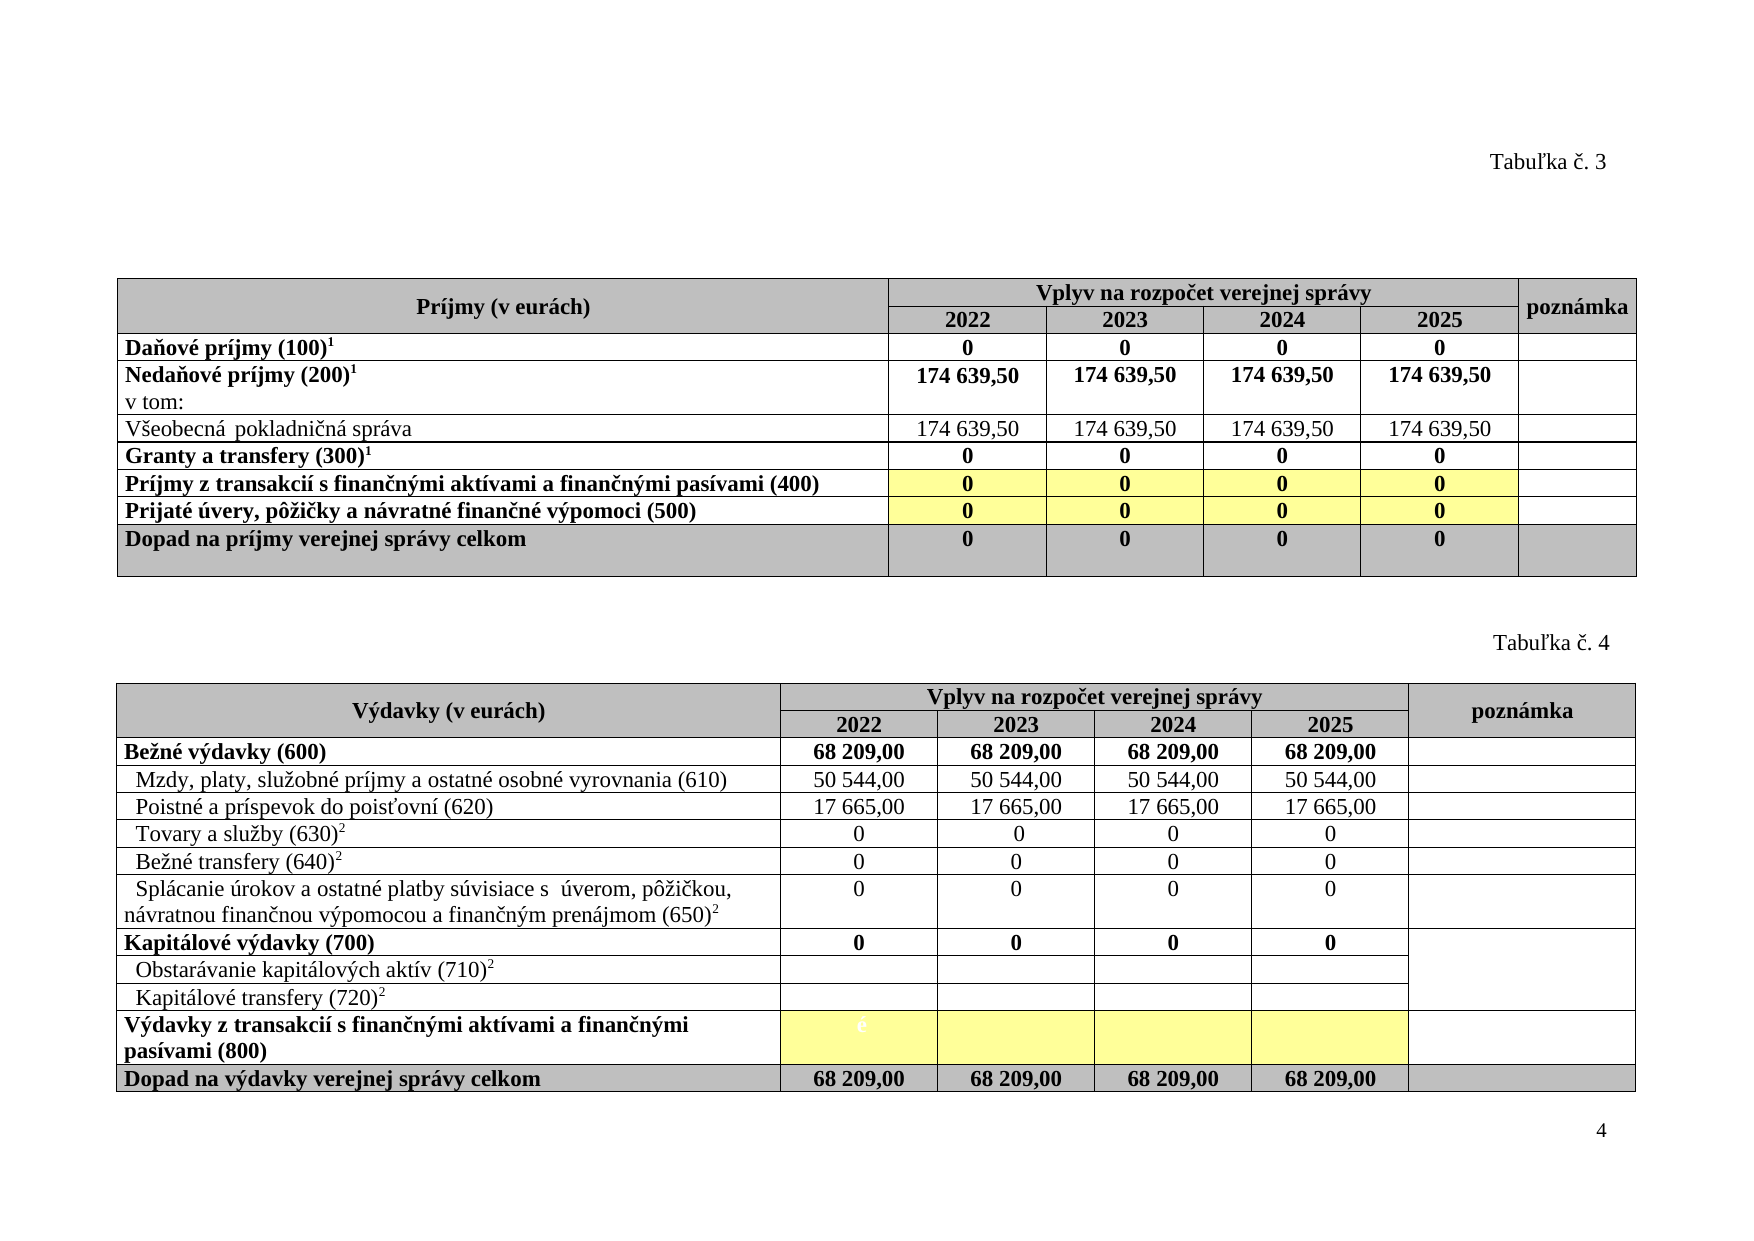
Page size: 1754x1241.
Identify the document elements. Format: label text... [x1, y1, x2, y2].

table_cell 50 544,00 [938, 766, 1094, 792]
table_cell 0 [1361, 497, 1518, 524]
table_cell 17 665,00 [1252, 793, 1408, 819]
table_cell [1409, 848, 1635, 874]
table_cell 0 [1204, 525, 1360, 576]
table_cell [1095, 956, 1251, 983]
table_cell Bežné transfery (640)2 [117, 848, 780, 874]
table_cell Bežné výdavky (600) [117, 738, 780, 764]
table_cell 0 [1252, 875, 1408, 928]
table_cell 50 544,00 [1095, 766, 1251, 792]
table_cell 0 [938, 820, 1094, 847]
table_header poznámka [1409, 684, 1635, 737]
table_cell Obstarávanie kapitálových aktív (710)2 [117, 956, 780, 983]
table_cell [1252, 984, 1408, 1010]
table_cell 50 544,00 [781, 766, 937, 792]
table_cell 2024 [1204, 307, 1360, 333]
table_cell 174 639,50 [1361, 415, 1518, 441]
table_cell Granty a transfery (300)1 [118, 443, 888, 469]
table_cell 0 [1095, 929, 1251, 955]
table_cell Prijaté úvery, pôžičky a návratné finančné výpomoci (500) [118, 497, 888, 524]
table_cell 0 [1204, 334, 1360, 360]
table_cell 0 [1047, 443, 1203, 469]
table_header Vplyv na rozpočet verejnej správy [781, 684, 1408, 710]
table_cell 0 [1361, 443, 1518, 469]
table_cell 68 209,00 [1252, 1065, 1408, 1091]
table_cell 0 [1047, 525, 1203, 576]
table_cell [1519, 525, 1636, 576]
table_cell 68 209,00 [938, 1065, 1094, 1091]
table_cell [1095, 1011, 1251, 1064]
table_cell 0 [781, 875, 937, 928]
table_cell [1252, 956, 1408, 983]
table_cell 0 [1095, 848, 1251, 874]
table_cell 2025 [1361, 307, 1518, 333]
table_cell Výdavky z transakcií s finančnými aktívami a finančnými pasívami (800) [117, 1011, 780, 1064]
table_cell Daňové príjmy (100)1 [118, 334, 888, 360]
table_header poznámka [1519, 279, 1636, 333]
table_cell 0 [1204, 497, 1360, 524]
table_cell 68 209,00 [1252, 738, 1408, 764]
table_cell 174 639,50 [1047, 361, 1203, 414]
table_cell [1519, 361, 1636, 414]
table_cell 0 [1361, 525, 1518, 576]
table_cell 68 209,00 [938, 738, 1094, 764]
table_cell [781, 956, 937, 983]
text Tabuľka č. 4 [148, 629, 1609, 656]
table_cell [938, 956, 1094, 983]
table_cell 0 [1047, 497, 1203, 524]
table_cell Poistné a príspevok do poisťovní (620) [117, 793, 780, 819]
table_cell 0 [1204, 443, 1360, 469]
text Tabuľka č. 3 [148, 148, 1606, 174]
table_cell [1519, 443, 1636, 469]
table_cell 0 [938, 929, 1094, 955]
table_cell 0 [889, 443, 1046, 469]
table_cell Príjmy z transakcií s finančnými aktívami a finančnými pasívami (400) [118, 470, 888, 496]
table_cell 17 665,00 [781, 793, 937, 819]
table_cell 0 [1361, 334, 1518, 360]
table_header Vplyv na rozpočet verejnej správy [889, 279, 1518, 306]
table_cell 0 [889, 470, 1046, 496]
table_cell [1519, 470, 1636, 496]
table_cell 2025 [1252, 711, 1408, 737]
table_cell [1409, 766, 1635, 792]
table_cell [938, 1011, 1094, 1064]
table_cell [1409, 1011, 1635, 1064]
table_cell 17 665,00 [938, 793, 1094, 819]
table_cell [1409, 929, 1635, 1010]
table_cell 0 [1095, 875, 1251, 928]
table_header Výdavky (v eurách) [117, 684, 780, 737]
table_cell [1409, 793, 1635, 819]
table_header Príjmy (v eurách) [118, 279, 888, 333]
table_cell 174 639,50 [889, 361, 1046, 414]
table_cell [1409, 875, 1635, 928]
table_cell [1519, 497, 1636, 524]
table_cell 0 [1252, 929, 1408, 955]
table_cell [1519, 415, 1636, 441]
table_cell 0 [1095, 820, 1251, 847]
table_cell [1095, 984, 1251, 1010]
table_cell 2022 [889, 307, 1046, 333]
table_cell 2023 [1047, 307, 1203, 333]
table_cell Kapitálové transfery (720)2 [117, 984, 780, 1010]
table_cell [1252, 1011, 1408, 1064]
table_cell 68 209,00 [1095, 1065, 1251, 1091]
table_cell Kapitálové výdavky (700) [117, 929, 780, 955]
table_cell 68 209,00 [781, 1065, 937, 1091]
table_cell 0 [938, 875, 1094, 928]
table_cell 0 [1204, 470, 1360, 496]
table_cell 0 [889, 525, 1046, 576]
table_cell 0 [1047, 470, 1203, 496]
table_cell é [781, 1011, 937, 1064]
table_cell 0 [781, 929, 937, 955]
table_cell 0 [889, 497, 1046, 524]
table_cell 174 639,50 [889, 415, 1046, 441]
table_cell 0 [1047, 334, 1203, 360]
table_cell [1409, 738, 1635, 764]
table_cell 174 639,50 [1204, 361, 1360, 414]
table_cell 0 [1361, 470, 1518, 496]
table_cell 174 639,50 [1361, 361, 1518, 414]
table_cell 50 544,00 [1252, 766, 1408, 792]
table_cell Tovary a služby (630)2 [117, 820, 780, 847]
table_cell Mzdy, platy, služobné príjmy a ostatné osobné vyrovnania (610) [117, 766, 780, 792]
table_cell 0 [781, 848, 937, 874]
table_cell Splácanie úrokov a ostatné platby súvisiace s úverom, pôžičkou, návratnou finančnou výpomocou a finančným prenájmom (650)2 [117, 875, 780, 928]
table_cell 174 639,50 [1204, 415, 1360, 441]
table_cell 0 [1252, 848, 1408, 874]
table_cell Nedaňové príjmy (200)1 v tom: [118, 361, 888, 414]
table_cell 0 [938, 848, 1094, 874]
table_cell 17 665,00 [1095, 793, 1251, 819]
table_cell 0 [781, 820, 937, 847]
table_cell 68 209,00 [781, 738, 937, 764]
table_cell Všeobecná pokladničná správa [118, 415, 888, 441]
table_cell [938, 984, 1094, 1010]
table_cell [781, 984, 937, 1010]
table_cell 2024 [1095, 711, 1251, 737]
table_cell Dopad na výdavky verejnej správy celkom [117, 1065, 780, 1091]
table_cell 68 209,00 [1095, 738, 1251, 764]
table_cell Dopad na príjmy verejnej správy celkom [118, 525, 888, 576]
table_cell [1409, 1065, 1635, 1091]
table_cell [1519, 334, 1636, 360]
table_cell [1409, 820, 1635, 847]
table_cell 174 639,50 [1047, 415, 1203, 441]
table_cell 2023 [938, 711, 1094, 737]
table_cell 0 [1252, 820, 1408, 847]
table_cell 2022 [781, 711, 937, 737]
table_cell 0 [889, 334, 1046, 360]
